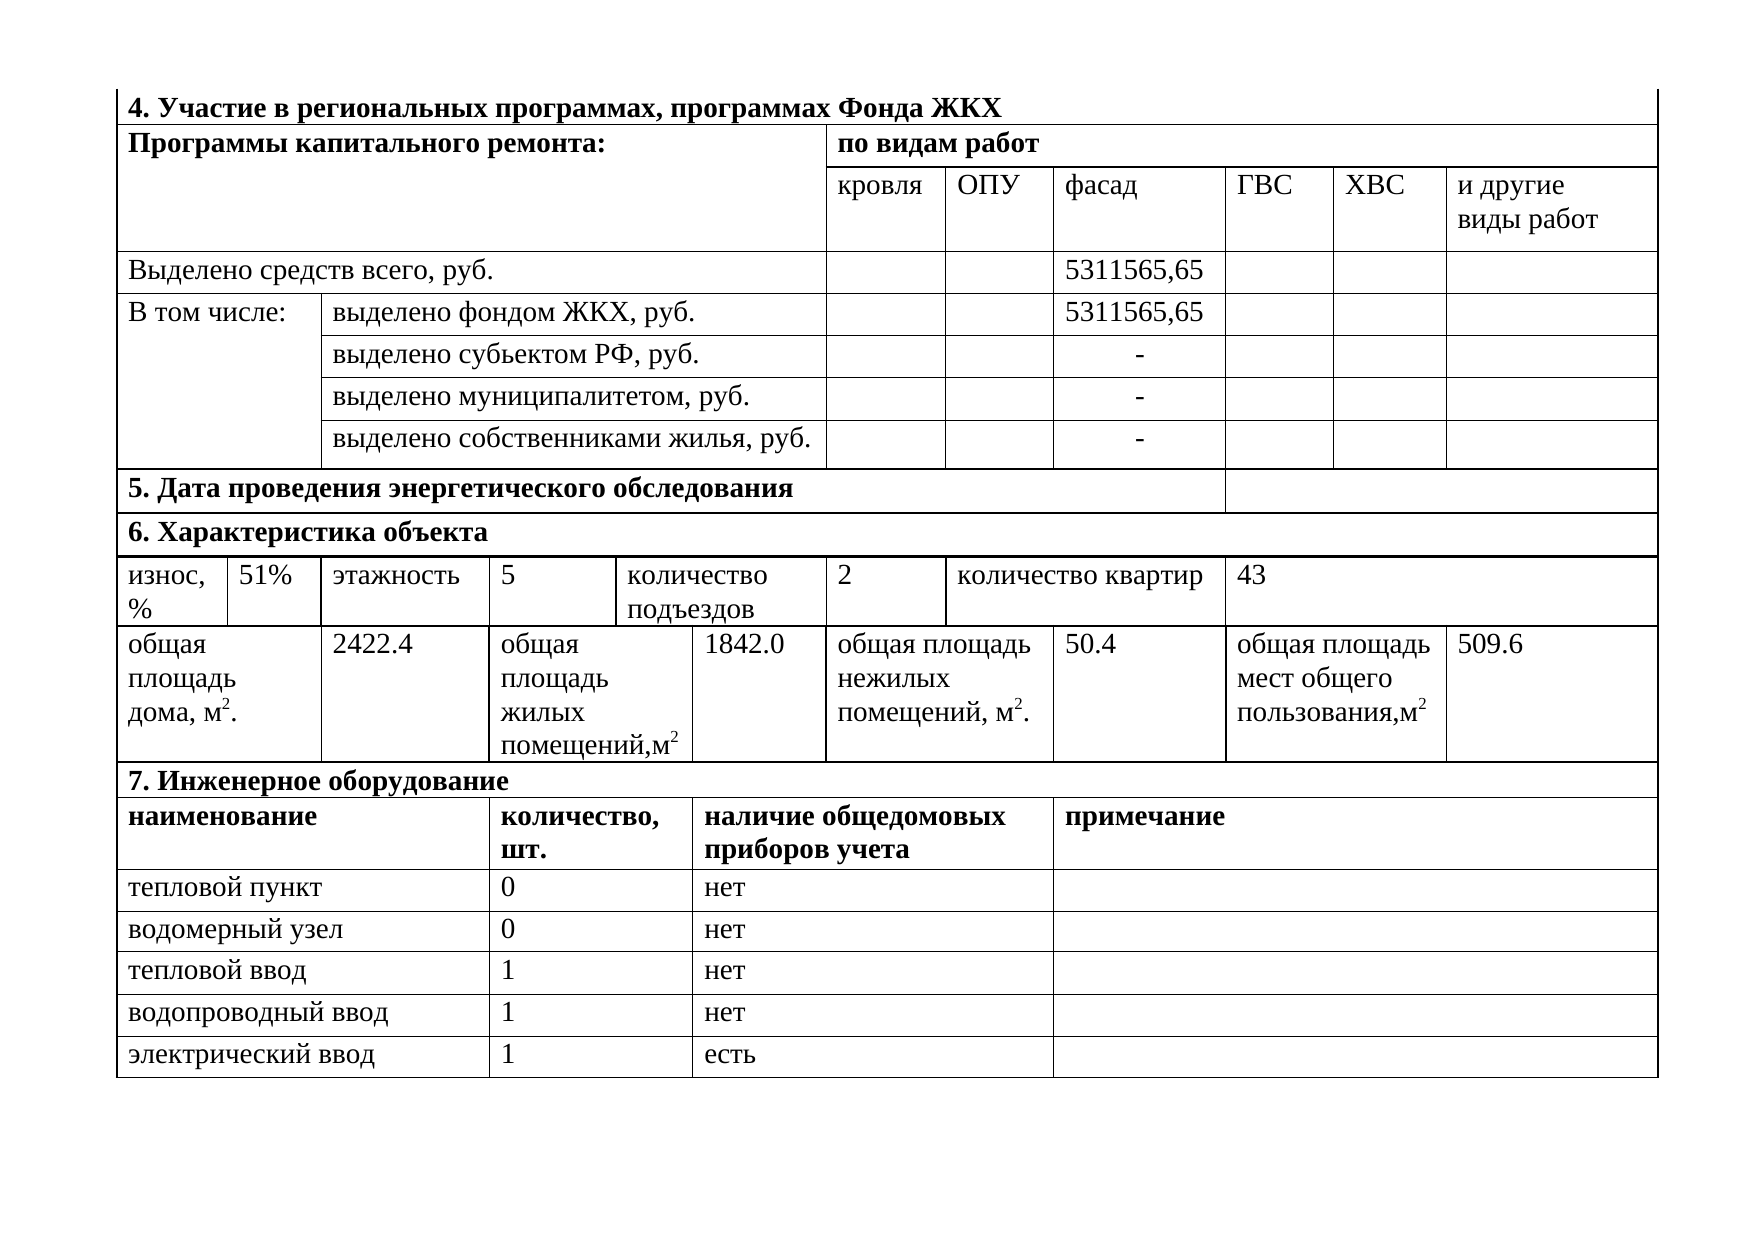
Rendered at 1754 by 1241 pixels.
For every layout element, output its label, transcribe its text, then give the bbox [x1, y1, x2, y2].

table_cell 2422.4 [322, 627, 488, 761]
table_cell [1054, 952, 1657, 993]
table_cell ОПУ [946, 168, 1053, 251]
table_cell общая площадь мест общего пользования,м2 [1227, 627, 1446, 761]
table_cell [1447, 252, 1657, 293]
table_cell [1226, 294, 1333, 335]
table_cell [1054, 912, 1657, 951]
table_cell [1334, 336, 1446, 377]
table_cell [1054, 1037, 1657, 1077]
table_cell нет [693, 870, 1053, 911]
table_cell нет [693, 995, 1053, 1036]
table_cell [1334, 294, 1446, 335]
table_cell 1 [490, 995, 692, 1036]
table_cell выделено субьектом РФ, руб. [322, 336, 826, 377]
table_cell [946, 294, 1053, 335]
table_cell нет [693, 912, 1053, 951]
table_cell 5311565,65 [1054, 294, 1225, 335]
table_cell Программы капитального ремонта: [118, 125, 826, 251]
table_cell примечание [1054, 798, 1657, 868]
table_cell [946, 378, 1053, 419]
table_cell [827, 294, 945, 335]
table_cell 1842.0 [693, 627, 825, 761]
table_cell по видам работ [827, 125, 1657, 166]
table_cell [1334, 378, 1446, 419]
table_cell наименование [118, 798, 489, 868]
table_cell фасад [1054, 168, 1225, 251]
table_cell 1 [490, 952, 692, 993]
table_cell 5 [490, 558, 615, 624]
table_cell электрический ввод [118, 1037, 489, 1077]
table_cell - [1054, 336, 1225, 377]
table_cell 4. Участие в региональных программах, программах Фонда ЖКХ [118, 89, 1657, 124]
table_cell - [1054, 378, 1225, 419]
table_cell [1226, 421, 1333, 468]
table_cell выделено фондом ЖКХ, руб. [322, 294, 826, 335]
table_cell общая площадь нежилых помещений, м2. [827, 627, 1053, 761]
table_cell [827, 378, 945, 419]
table_cell 43 [1226, 558, 1657, 624]
table_cell водомерный узел [118, 912, 489, 951]
table_cell [1334, 421, 1446, 468]
table_cell количество квартир [947, 558, 1225, 624]
table_cell [827, 421, 945, 468]
table_cell [827, 336, 945, 377]
table_cell водопроводный ввод [118, 995, 489, 1036]
table_cell [1226, 378, 1333, 419]
table_cell [827, 252, 945, 293]
table_cell наличие общедомовых приборов учета [693, 798, 1053, 868]
table_cell количество, шт. [490, 798, 692, 868]
table_cell [1447, 421, 1657, 468]
table_cell [1334, 252, 1446, 293]
table_cell 51% [228, 558, 320, 624]
table_cell 6. Характеристика объекта [118, 514, 1657, 555]
table_cell тепловой ввод [118, 952, 489, 993]
table_cell - [1054, 421, 1225, 468]
table_cell [946, 421, 1053, 468]
table_cell количество подъездов [617, 558, 826, 624]
table_cell [946, 252, 1053, 293]
table_cell есть [693, 1037, 1053, 1077]
table_cell 50.4 [1054, 627, 1225, 761]
table_cell [1226, 470, 1657, 512]
table_cell 5311565,65 [1054, 252, 1225, 293]
table_cell [1447, 294, 1657, 335]
table_cell кровля [827, 168, 945, 251]
table_cell [1054, 995, 1657, 1036]
table_cell [946, 336, 1053, 377]
table_cell 0 [490, 870, 692, 911]
table_cell [1226, 336, 1333, 377]
table_cell 509.6 [1447, 627, 1657, 761]
table_cell ГВС [1226, 168, 1333, 251]
table_cell ХВС [1334, 168, 1446, 251]
table_cell выделено собственниками жилья, руб. [322, 421, 826, 468]
table_cell и другие виды работ [1447, 168, 1657, 251]
table_cell Выделено средств всего, руб. [118, 252, 826, 293]
table_cell [1054, 870, 1657, 911]
table_cell 0 [490, 912, 692, 951]
table_cell [1447, 378, 1657, 419]
table_cell [1447, 336, 1657, 377]
table_cell этажность [322, 558, 489, 624]
table_cell тепловой пункт [118, 870, 489, 911]
table_cell общая площадь дома, м2. [118, 627, 321, 761]
table_cell В том числе: [118, 294, 321, 468]
table_cell износ, % [118, 558, 227, 624]
table_cell [1226, 252, 1333, 293]
table_cell общая площадь жилых помещений,м2 [490, 627, 692, 761]
table_cell нет [693, 952, 1053, 993]
table_cell 5. Дата проведения энергетического обследования [118, 470, 1225, 512]
table_cell выделено муниципалитетом, руб. [322, 378, 826, 419]
table_cell 1 [490, 1037, 692, 1077]
table_cell 2 [827, 558, 945, 624]
table_cell 7. Инженерное оборудование [118, 763, 1657, 797]
